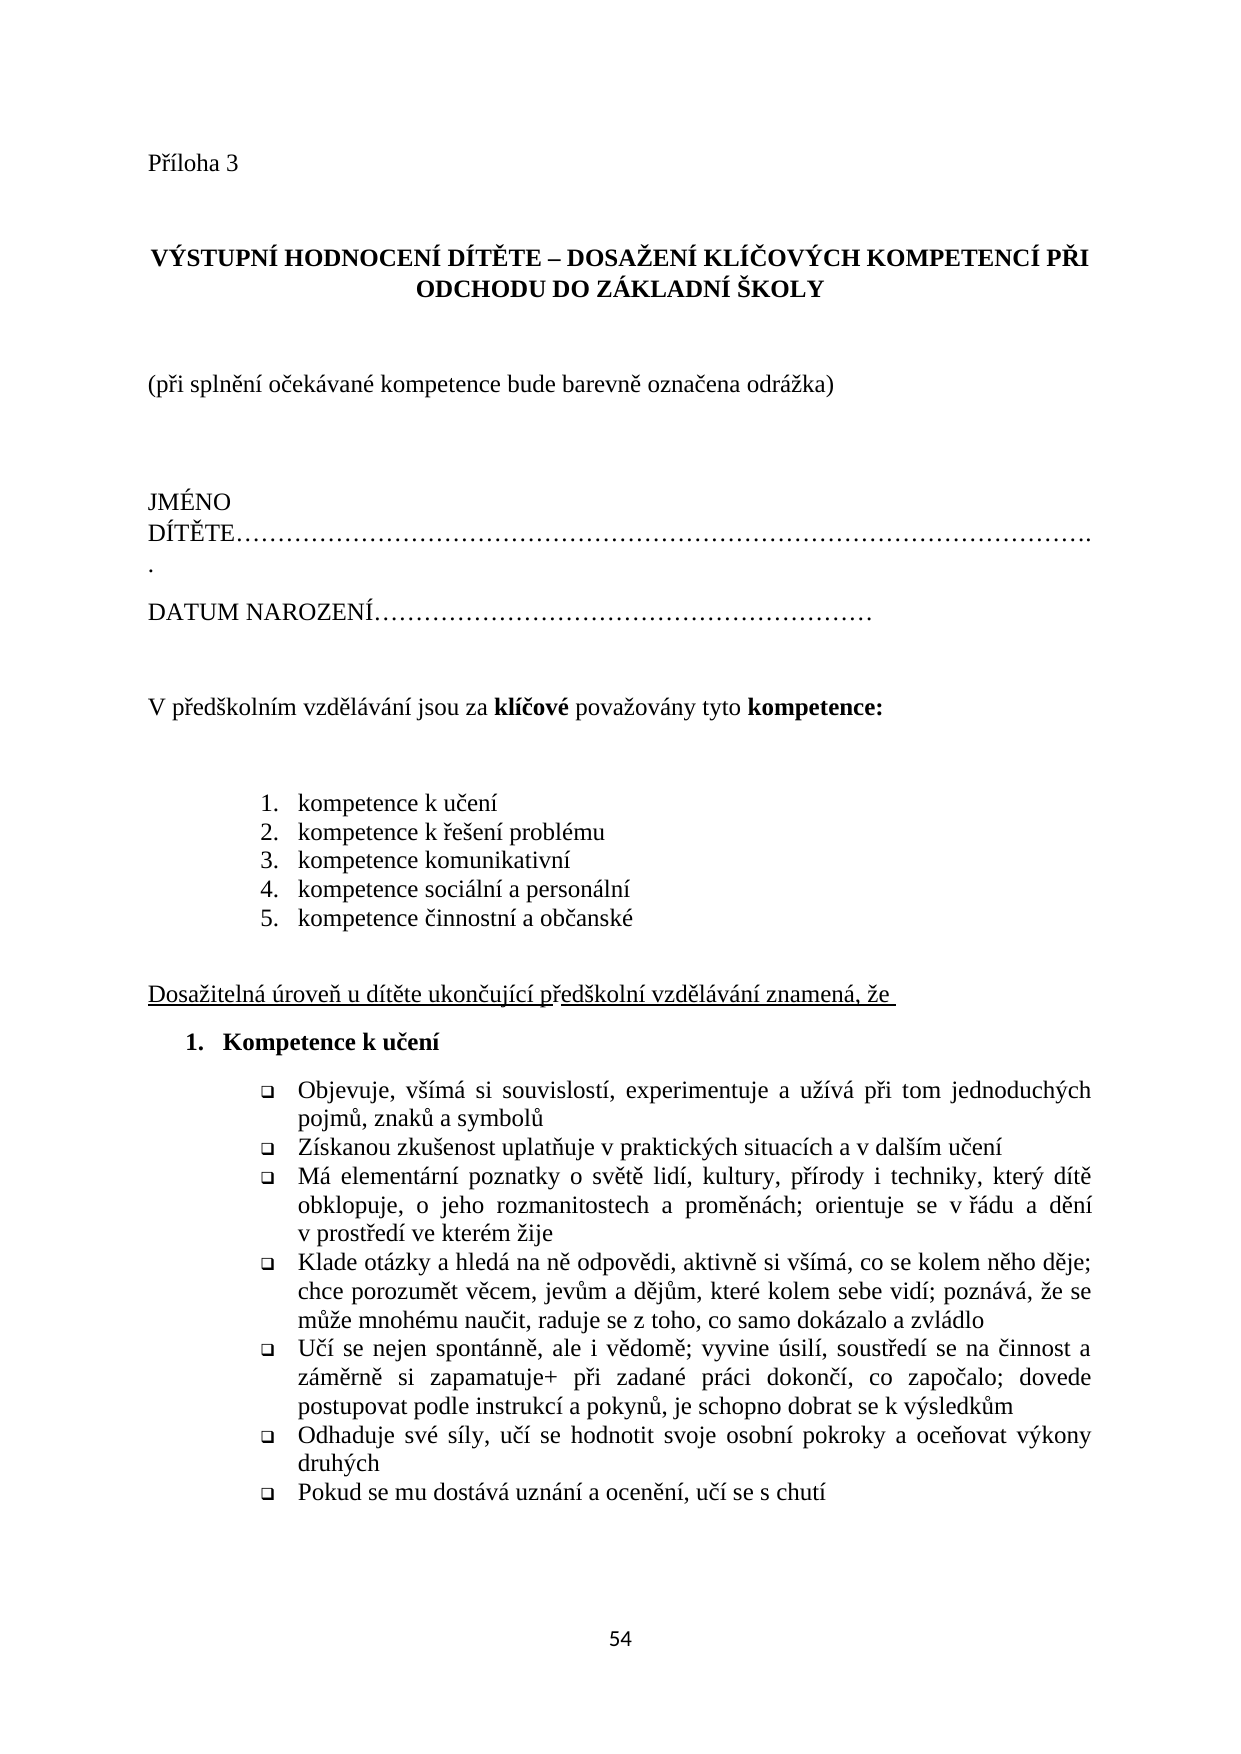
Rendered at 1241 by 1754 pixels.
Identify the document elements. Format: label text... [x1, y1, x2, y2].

list Klade otázky a hledá na ně odpovědi, aktivně si všímá, co se kolem něho děje; chce porozumět věcem, jevům a dějům, které kolem sebe vidí; poznává, že se může mnohému naučit, raduje se z toho, co samo dokázalo a zvládlo [260, 1247, 1093, 1333]
list Objevuje, všímá si souvislostí, experimentuje a užívá při tom jednoduchých pojmů, znaků a symbolů [260, 1075, 1093, 1132]
text DATUM NAROZENÍ…………………………………………………… [148, 597, 1093, 626]
list Má elementární poznatky o světě lidí, kultury, přírody i techniky, který dítě obklopuje, o jeho rozmanitostech a proměnách; orientuje se v řádu a dění v prostředí ve kterém žije [260, 1161, 1093, 1247]
list Odhaduje své síly, učí se hodnotit svoje osobní pokroky a oceňovat výkony druhých [260, 1420, 1093, 1477]
list kompetence k řešení problému [260, 817, 1093, 845]
text JMÉNO DÍTĚTE………………………………………………………………………………………….. [148, 487, 1093, 578]
text Dosažitelná úroveň u dítěte ukončující předškolní vzdělávání znamená, že [148, 979, 1093, 1008]
list kompetence činnostní a občanské [260, 903, 1093, 932]
list kompetence k učení [260, 788, 1093, 817]
list kompetence sociální a personální [260, 874, 1093, 903]
list kompetence komunikativní [260, 845, 1093, 874]
text (při splnění očekávané kompetence bude barevně označena odrážka) [148, 369, 1093, 398]
text V předškolním vzdělávání jsou za klíčové považovány tyto kompetence: [148, 692, 1093, 721]
text VÝSTUPNÍ HODNOCENÍ DÍTĚTE – DOSAŽENÍ KLÍČOVÝCH KOMPETENCÍ PŘI ODCHODU DO ZÁKLADNÍ ŠKOLY [148, 243, 1093, 303]
list Kompetence k učení [185, 1027, 1093, 1056]
list Učí se nejen spontánně, ale i vědomě; vyvine úsilí, soustředí se na činnost a záměrně si zapamatuje+ při zadané práci dokončí, co započalo; dovede postupovat podle instrukcí a pokynů, je schopno dobrat se k výsledkům [260, 1333, 1093, 1420]
text Příloha 3 [148, 148, 1093, 176]
list Získanou zkušenost uplatňuje v praktických situacích a v dalším učení [260, 1132, 1093, 1161]
list Pokud se mu dostává uznání a ocenění, učí se s chutí [260, 1477, 1093, 1506]
